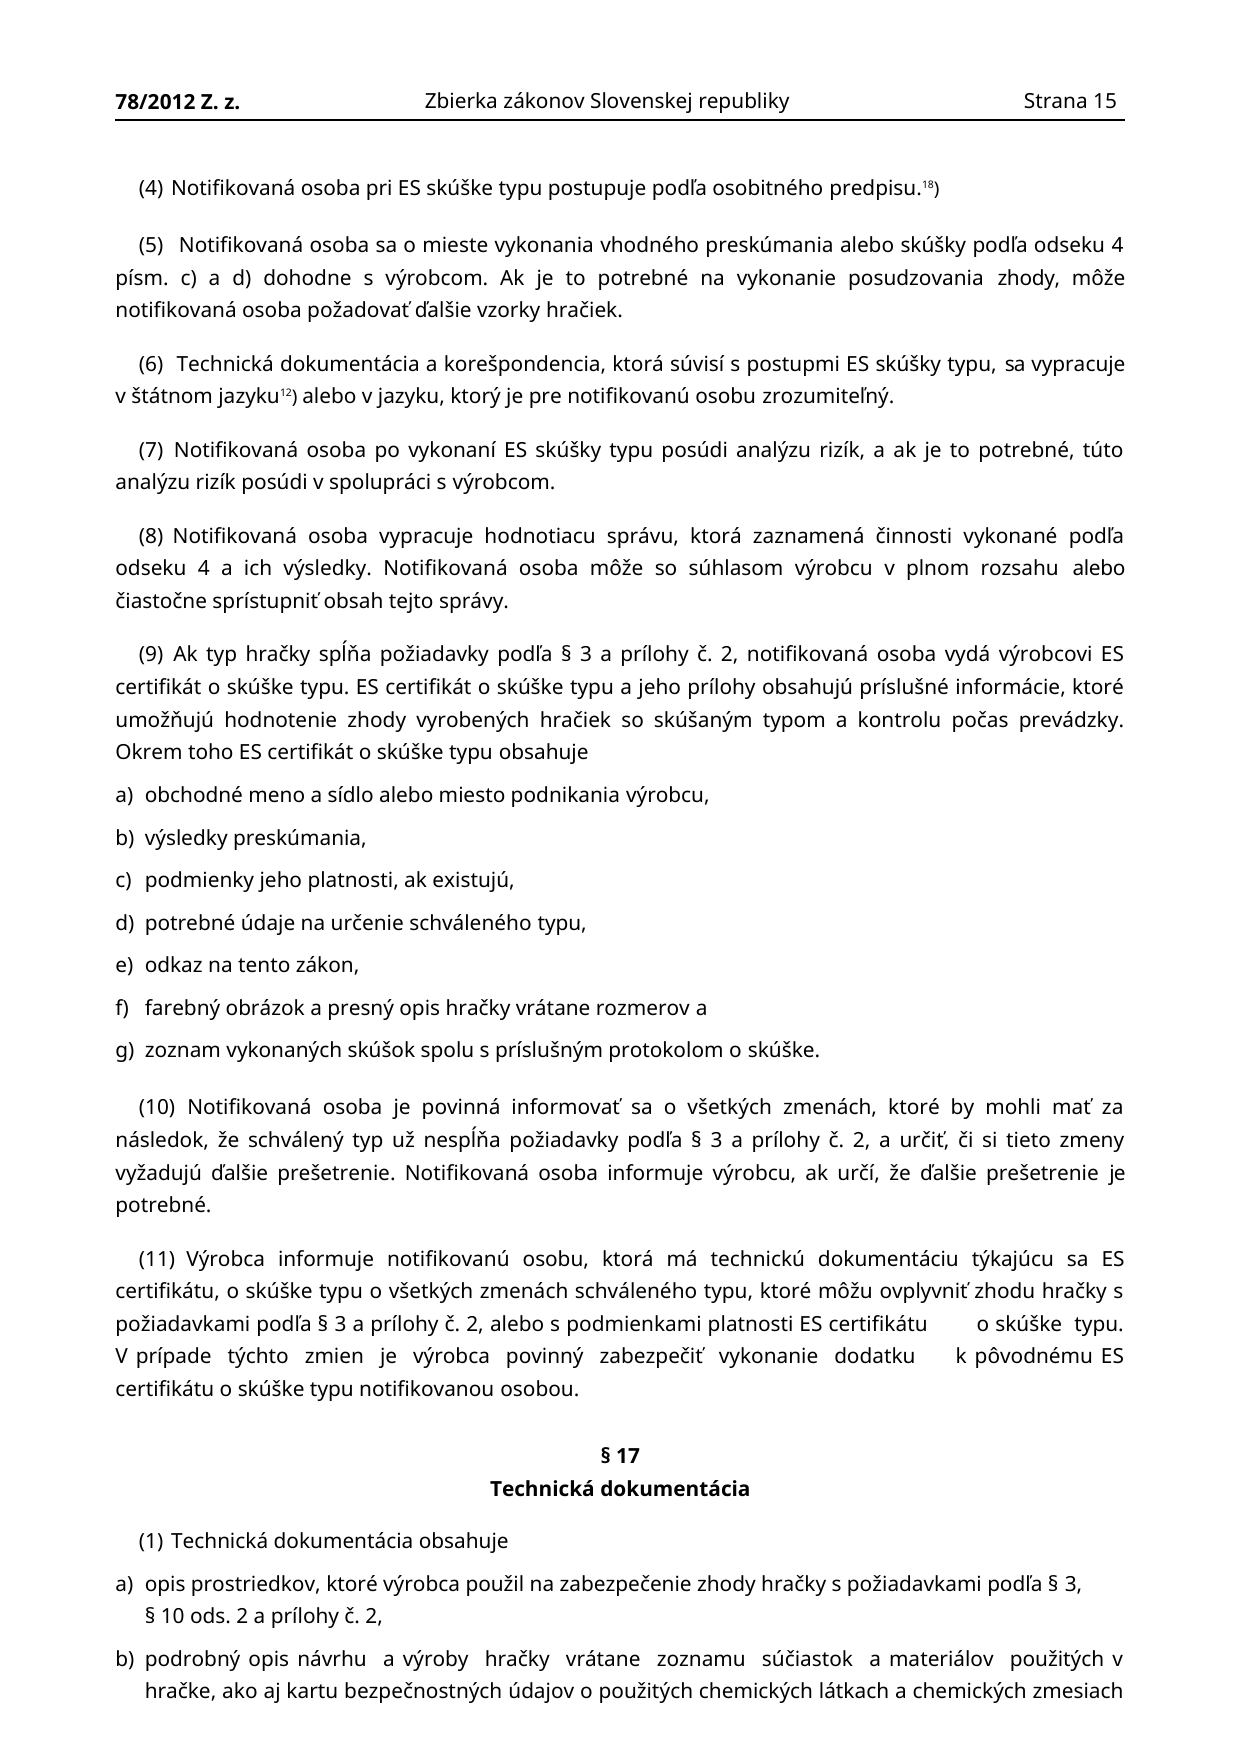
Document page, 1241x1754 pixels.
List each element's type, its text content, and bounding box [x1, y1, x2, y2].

list odkaz na tento zákon, [115, 950, 1136, 979]
text Technická dokumentácia [115, 1474, 1125, 1502]
list zoznam vykonaných skúšok spolu s príslušným protokolom o skúške. [115, 1035, 1136, 1064]
list Notifikovaná osoba vypracuje hodnotiacu správu, ktorá zaznamená činnosti vykonané podľa odseku 4 a ich výsledky. Notifikovaná osoba môže so súhlasom výrobcu v plnom rozsahu alebo čiastočne sprístupniť obsah tejto správy. [115, 521, 1125, 614]
list Technická dokumentácia a korešpondencia, ktorá súvisí s postupmi ES skúšky typu, sa vypracuje v štátnom jazyku12) alebo v jazyku, ktorý je pre notifikovanú osobu zrozumiteľný. [115, 349, 1125, 410]
text § 10 ods. 2 a prílohy č. 2, [144, 1601, 1136, 1629]
list výsledky preskúmania, [115, 823, 1136, 851]
list opis prostriedkov, ktoré výrobca použil na zabezpečenie zhody hračky s požiadavkami podľa § 3, [115, 1569, 1136, 1597]
list Notifikovaná osoba sa o mieste vykonania vhodného preskúmania alebo skúšky podľa odseku 4 písm. c) a d) dohodne s výrobcom. Ak je to potrebné na vykonanie posudzovania zhody, môže notifikovaná osoba požadovať ďalšie vzorky hračiek. [115, 230, 1125, 324]
list farebný obrázok a presný opis hračky vrátane rozmerov a [115, 993, 1136, 1021]
list podmienky jeho platnosti, ak existujú, [115, 865, 1136, 894]
text § 17 [115, 1441, 1125, 1470]
list obchodné meno a sídlo alebo miesto podnikania výrobcu, [115, 780, 1136, 809]
list potrebné údaje na určenie schváleného typu, [115, 908, 1136, 936]
list Výrobca informuje notifikovanú osobu, ktorá má technickú dokumentáciu týkajúcu sa ES certifikátu, o skúške typu o všetkých zmenách schváleného typu, ktoré môžu ovplyvniť zhodu hračky s požiadavkami podľa § 3 a prílohy č. 2, alebo s podmienkami platnosti ES certifikátu o skúške typu. V prípade týchto zmien je výrobca povinný zabezpečiť vykonanie dodatku k pôvodnému ES certifikátu o skúške typu notifikovanou osobou. [115, 1244, 1125, 1402]
list Notifikovaná osoba po vykonaní ES skúšky typu posúdi analýzu rizík, a ak je to potrebné, túto analýzu rizík posúdi v spolupráci s výrobcom. [115, 435, 1125, 496]
list Notifikovaná osoba pri ES skúške typu postupuje podľa osobitného predpisu.18) [139, 173, 1136, 202]
list Technická dokumentácia obsahuje [139, 1527, 1136, 1555]
list Notifikovaná osoba je povinná informovať sa o všetkých zmenách, ktoré by mohli mať za následok, že schválený typ už nespĺňa požiadavky podľa § 3 a prílohy č. 2, a určiť, či si tieto zmeny vyžadujú ďalšie prešetrenie. Notifikovaná osoba informuje výrobcu, ak určí, že ďalšie prešetrenie je potrebné. [115, 1092, 1125, 1219]
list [115, 1644, 1125, 1705]
list Ak typ hračky spĺňa požiadavky podľa § 3 a prílohy č. 2, notifikovaná osoba vydá výrobcovi ES certifikát o skúške typu. ES certifikát o skúške typu a jeho prílohy obsahujú príslušné informácie, ktoré umožňujú hodnotenie zhody vyrobených hračiek so skúšaným typom a kontrolu počas prevádzky. Okrem toho ES certifikát o skúške typu obsahuje [115, 639, 1125, 766]
